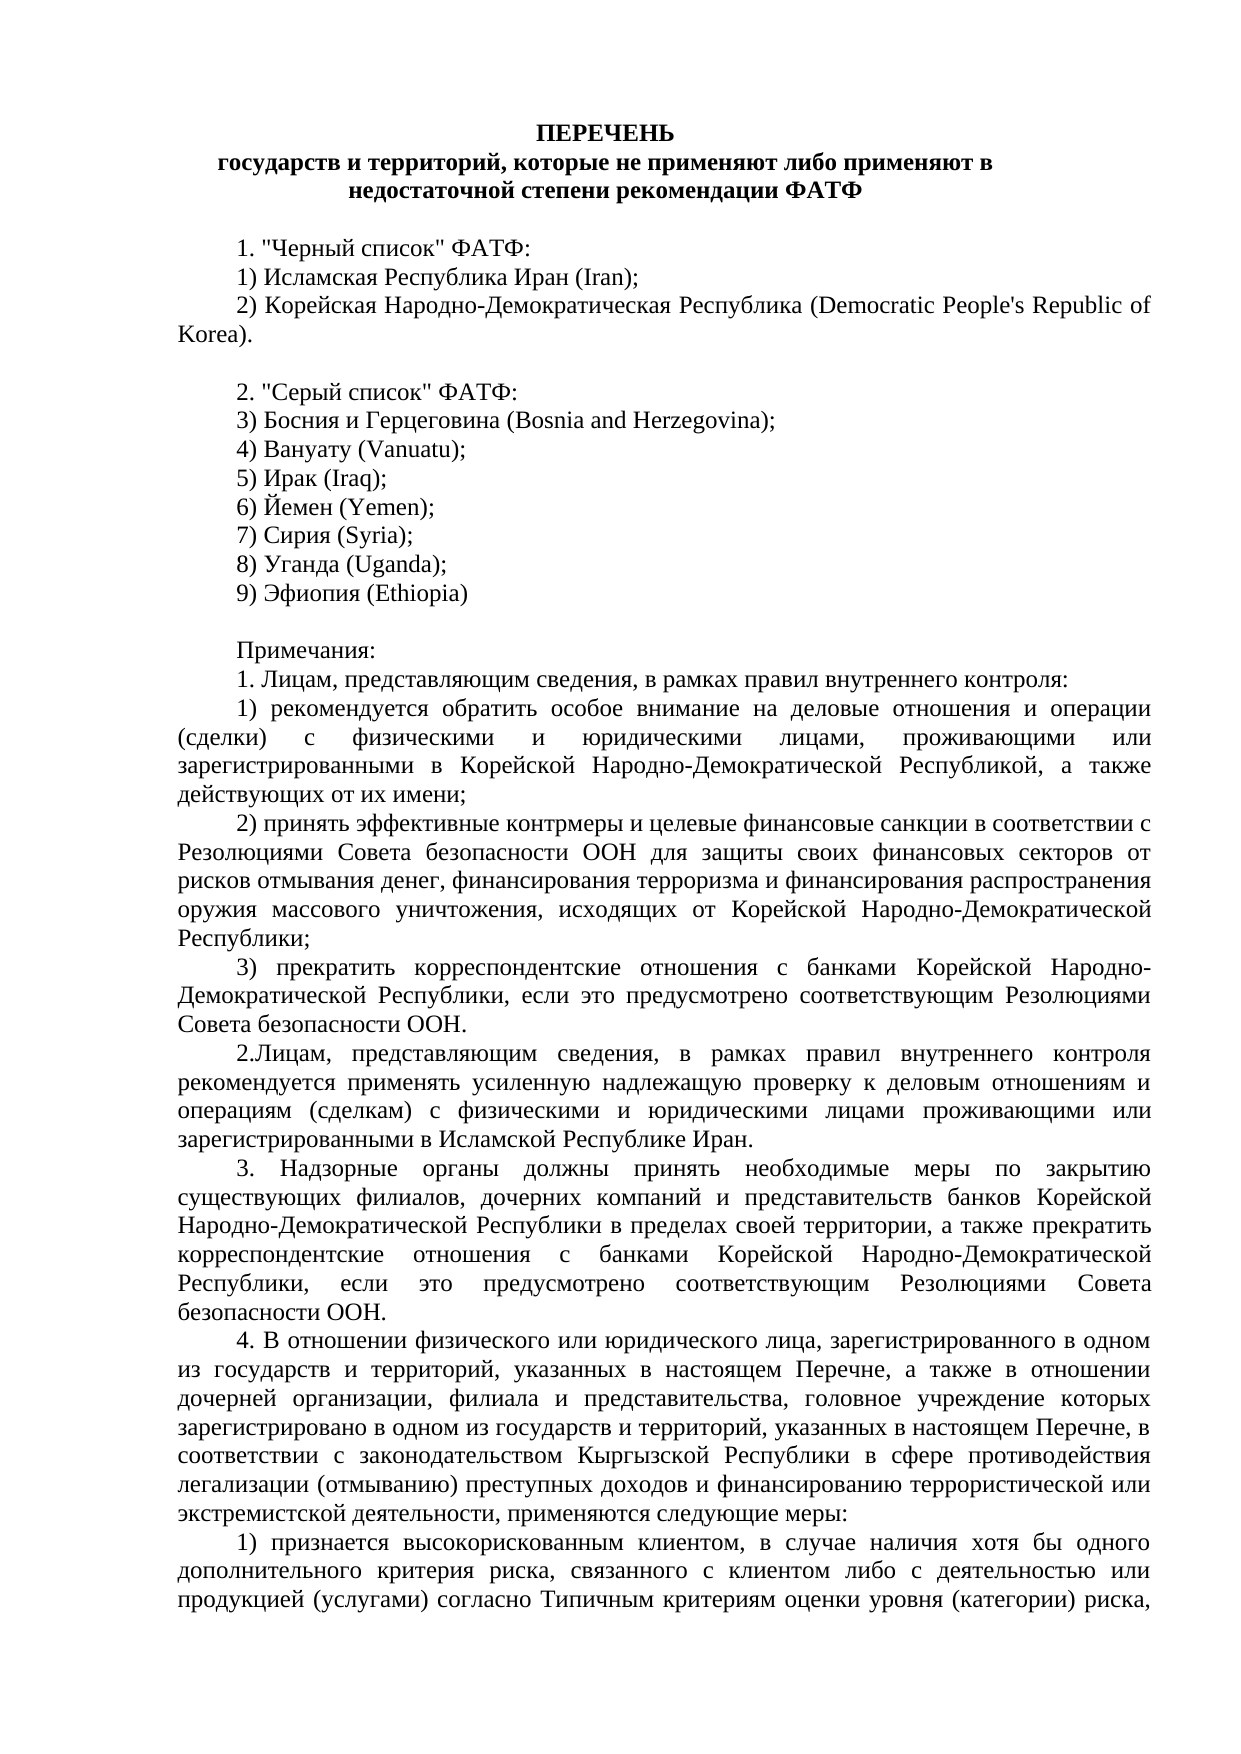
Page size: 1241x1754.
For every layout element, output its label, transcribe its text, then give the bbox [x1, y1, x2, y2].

text 1) рекомендуется обратить особое внимание на деловые отношения и операции (сделки) с физическими и юридическими лицами, проживающими или зарегистрированными в Корейской Народно-Демократической Республикой, а также действующих от их имени; [177, 693, 1152, 808]
text 7) Сирия (Syria); [177, 521, 1152, 549]
text 6) Йемен (Yemen); [177, 492, 1152, 521]
text 2) Корейская Народно-Демократическая Республика (Democratic People's Republic of Korea). [177, 291, 1152, 348]
text 1. "Черный список" ФАТФ: [177, 233, 1152, 262]
text ПЕРЕЧЕНЬ [177, 118, 1033, 147]
text 2. "Серый список" ФАТФ: [177, 377, 1152, 406]
text 8) Уганда (Uganda); [177, 549, 1152, 578]
text 1. Лицам, представляющим сведения, в рамках правил внутреннего контроля: [177, 664, 1152, 693]
text 4. В отношении физического или юридического лица, зарегистрированного в одном из государств и территорий, указанных в настоящем Перечне, а также в отношении дочерней организации, филиала и представительства, головное учреждение которых зарегистрировано в одном из государств и территорий, указанных в настоящем Перечне, в соответствии с законодательством Кыргызской Республики в сфере противодействия легализации (отмыванию) преступных доходов и финансированию террористической или экстремистской деятельности, применяются следующие меры: [177, 1326, 1152, 1527]
text 3) прекратить корреспондентские отношения с банками Корейской Народно-Демократической Республики, если это предусмотрено соответствующим Резолюциями Совета безопасности ООН. [177, 952, 1152, 1038]
text 4) Вануату (Vanuatu); [177, 434, 1152, 463]
text государств и территорий, которые не применяют либо применяют в недостаточной степени рекомендации ФАТФ [177, 147, 1033, 204]
text 3. Надзорные органы должны принять необходимые меры по закрытию существующих филиалов, дочерних компаний и представительств банков Корейской Народно-Демократической Республики в пределах своей территории, а также прекратить корреспондентские отношения с банками Корейской Народно-Демократической Республики, если это предусмотрено соответствующим Резолюциями Совета безопасности ООН. [177, 1153, 1152, 1326]
text 3) Босния и Герцеговина (Bosnia and Herzegovina); [177, 406, 1152, 434]
text Примечания: [177, 636, 1152, 664]
text 1) Исламская Республика Иран (Iran); [177, 262, 1152, 291]
text 9) Эфиопия (Ethiopia) [177, 578, 1152, 607]
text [177, 1527, 1152, 1613]
text 5) Ирак (Iraq); [177, 463, 1152, 492]
text 2) принять эффективные контрмеры и целевые финансовые санкции в соответствии с Резолюциями Совета безопасности ООН для защиты своих финансовых секторов от рисков отмывания денег, финансирования терроризма и финансирования распространения оружия массового уничтожения, исходящих от Корейской Народно-Демократической Республики; [177, 808, 1152, 952]
text 2.Лицам, представляющим сведения, в рамках правил внутреннего контроля рекомендуется применять усиленную надлежащую проверку к деловым отношениям и операциям (сделкам) с физическими и юридическими лицами проживающими или зарегистрированными в Исламской Республике Иран. [177, 1038, 1152, 1153]
